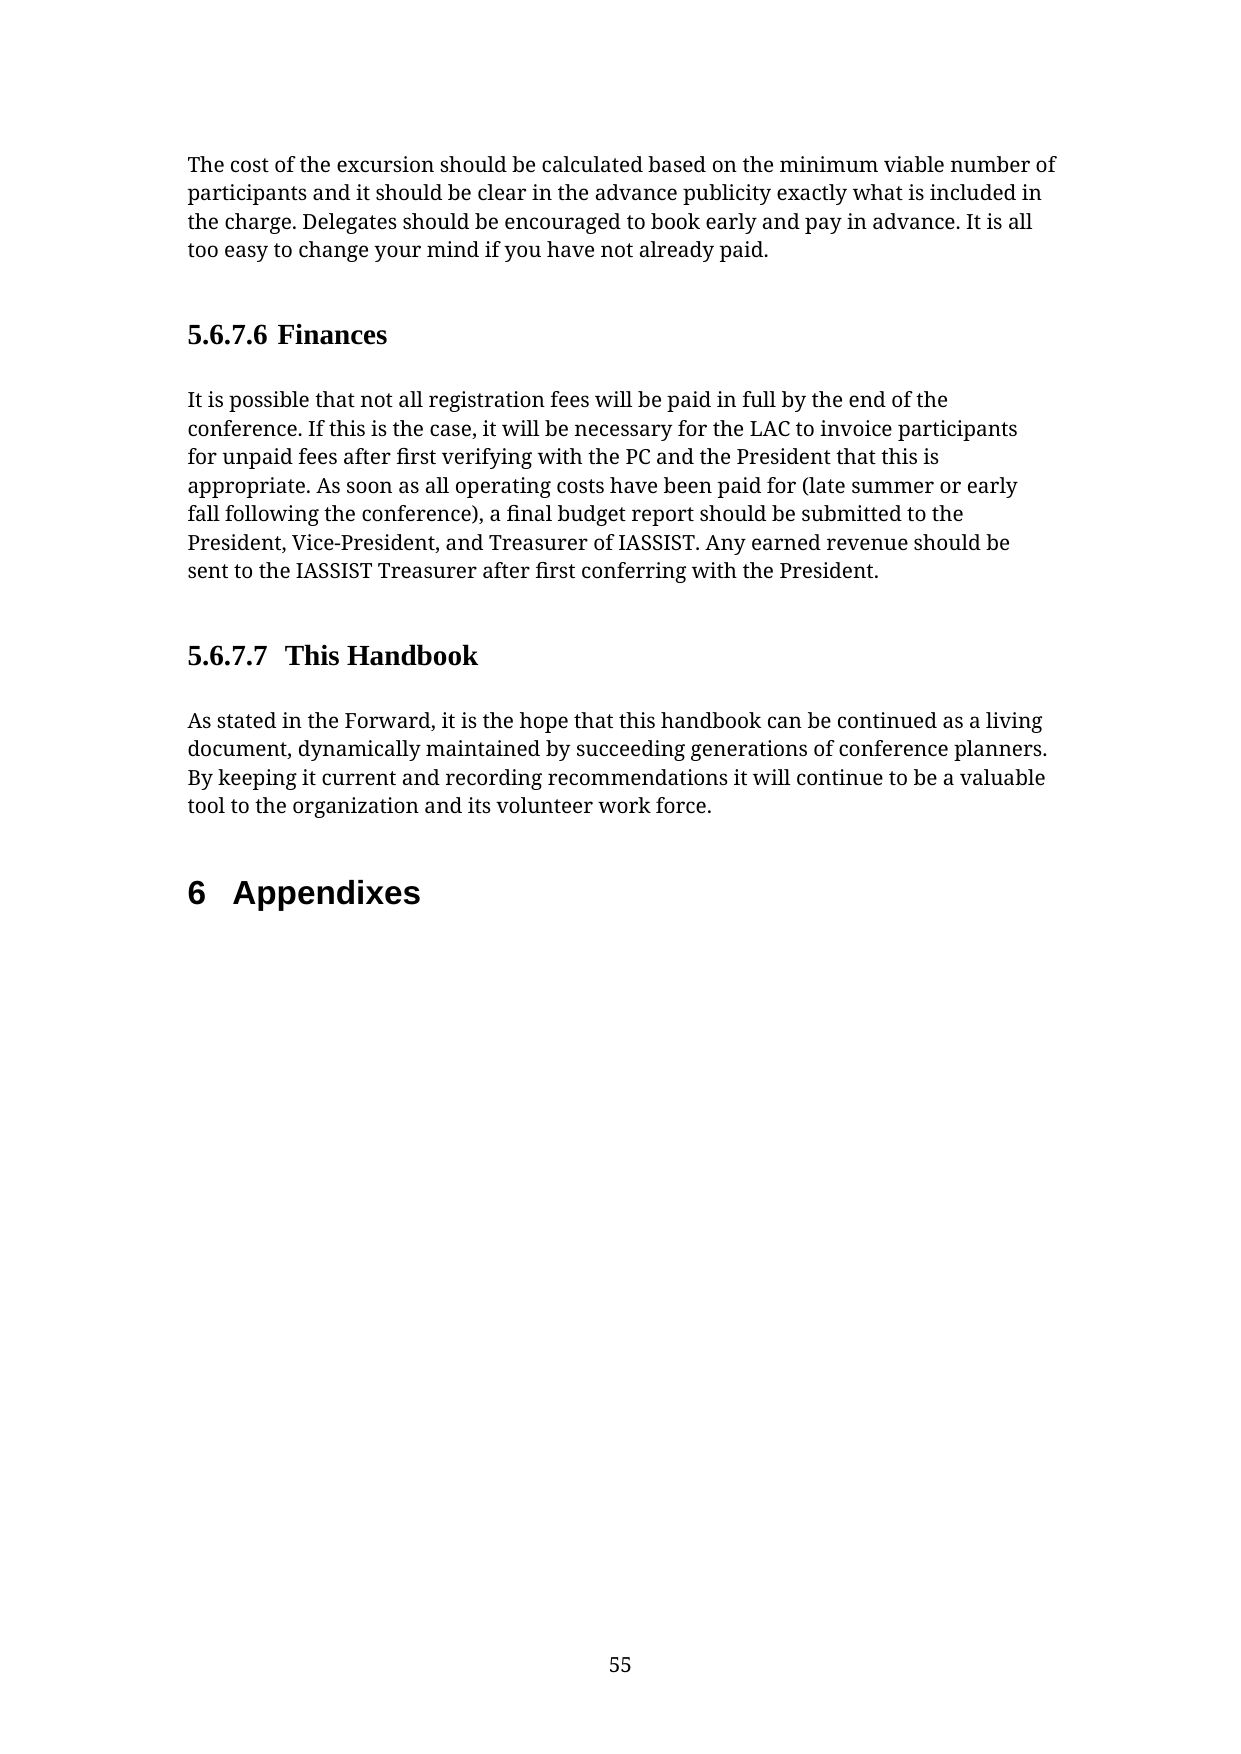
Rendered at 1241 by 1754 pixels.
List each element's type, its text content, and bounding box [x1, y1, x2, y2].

subtitle Appendixes [187, 873, 1053, 912]
text The cost of the excursion should be calculated based on the minimum viable number of participants and it should be clear in the advance publicity exactly what is included in the charge. Delegates should be encouraged to book early and pay in advance. It is all too easy to change your mind if you have not already paid. [187, 150, 1062, 264]
text It is possible that not all registration fees will be paid in full by the end of the conference. If this is the case, it will be necessary for the LAC to invoice participants for unpaid fees after first verifying with the PC and the President that this is appropriate. As soon as all operating costs have been paid for (late summer or early fall following the conference), a final budget report should be submitted to the President, Vice-President, and Treasurer of IASSIST. Any earned revenue should be sent to the IASSIST Treasurer after first conferring with the President. [187, 385, 1053, 584]
subtitle This Handbook [187, 638, 1053, 671]
subtitle Finances [187, 317, 1053, 351]
text As stated in the Forward, it is the hope that this handbook can be continued as a living document, dynamically maintained by succeeding generations of conference planners. By keeping it current and recording recommendations it will continue to be a valuable tool to the organization and its volunteer work force. [187, 706, 1053, 820]
